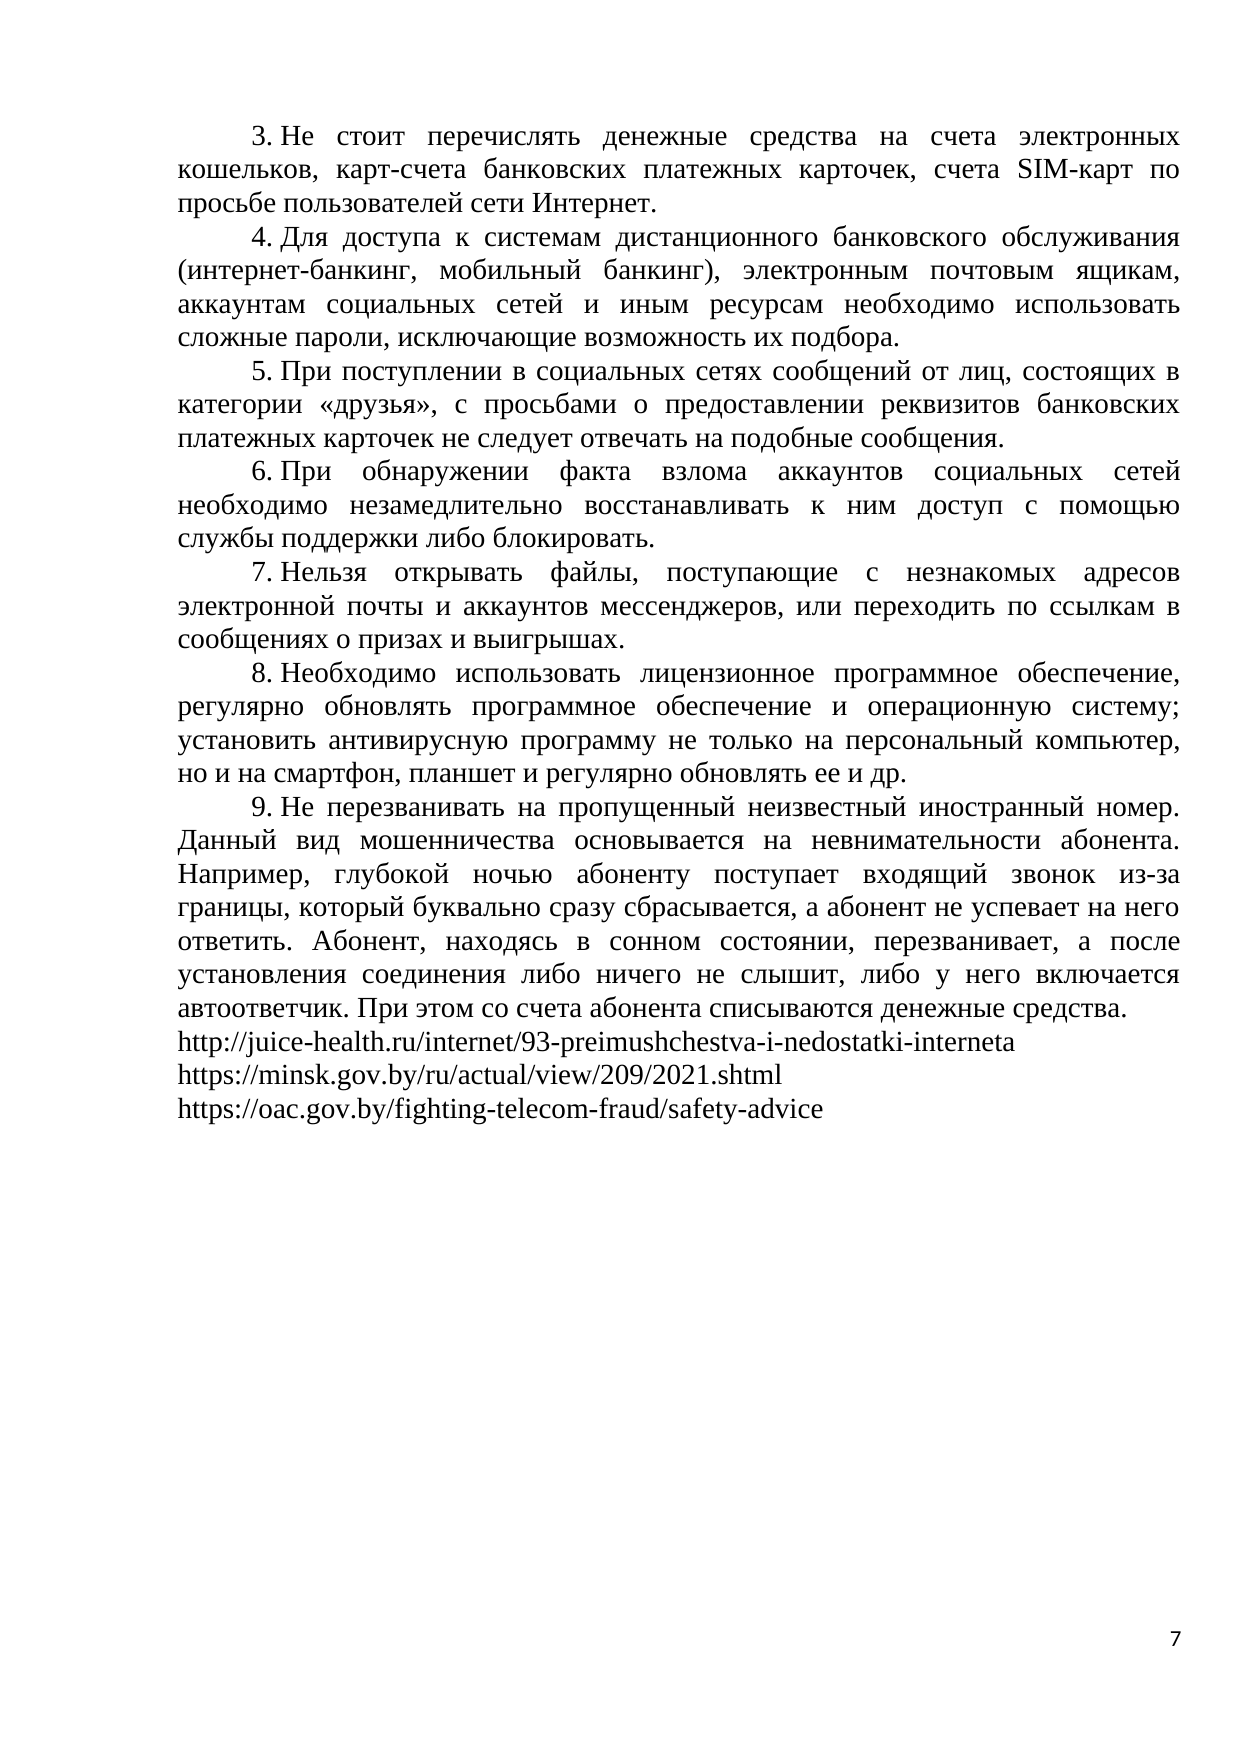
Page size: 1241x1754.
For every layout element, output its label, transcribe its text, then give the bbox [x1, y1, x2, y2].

text 5. При поступлении в социальных сетях сообщений от лиц, состоящих в категории «друзья», с просьбами о предоставлении реквизитов банковских платежных карточек не следует отвечать на подобные сообщения. [177, 353, 1181, 453]
text 7. Нельзя открывать файлы, поступающие с незнакомых адресов электронной почты и аккаунтов мессенджеров, или переходить по ссылкам в сообщениях о призах и выигрышах. [177, 554, 1181, 655]
text 8. Необходимо использовать лицензионное программное обеспечение, регулярно обновлять программное обеспечение и операционную систему; установить антивирусную программу не только на персональный компьютер, но и на смартфон, планшет и регулярно обновлять ее и др. [177, 655, 1181, 789]
text https://minsk.gov.by/ru/actual/view/209/2021.shtml [177, 1057, 1181, 1091]
text 4. Для доступа к системам дистанционного банковского обслуживания (интернет-банкинг, мобильный банкинг), электронным почтовым ящикам, аккаунтам социальных сетей и иным ресурсам необходимо использовать сложные пароли, исключающие возможность их подбора. [177, 219, 1181, 353]
text http://juice-health.ru/internet/93-preimushchestva-i-nedostatki-interneta [177, 1024, 1181, 1057]
text 3. Не стоит перечислять денежные средства на счета электронных кошельков, карт-счета банковских платежных карточек, счета SIM-карт по просьбе пользователей сети Интернет. [177, 118, 1181, 219]
text 6. При обнаружении факта взлома аккаунтов социальных сетей необходимо незамедлительно восстанавливать к ним доступ с помощью службы поддержки либо блокировать. [177, 453, 1181, 554]
text https://oac.gov.by/fighting-telecom-fraud/safety-advice [177, 1091, 1181, 1124]
text 9. Не перезванивать на пропущенный неизвестный иностранный номер. Данный вид мошенничества основывается на невнимательности абонента. Например, глубокой ночью абоненту поступает входящий звонок из-за границы, который буквально сразу сбрасывается, а абонент не успевает на него ответить. Абонент, находясь в сонном состоянии, перезванивает, а после установления соединения либо ничего не слышит, либо у него включается автоответчик. При этом со счета абонента списываются денежные средства. [177, 789, 1181, 1024]
